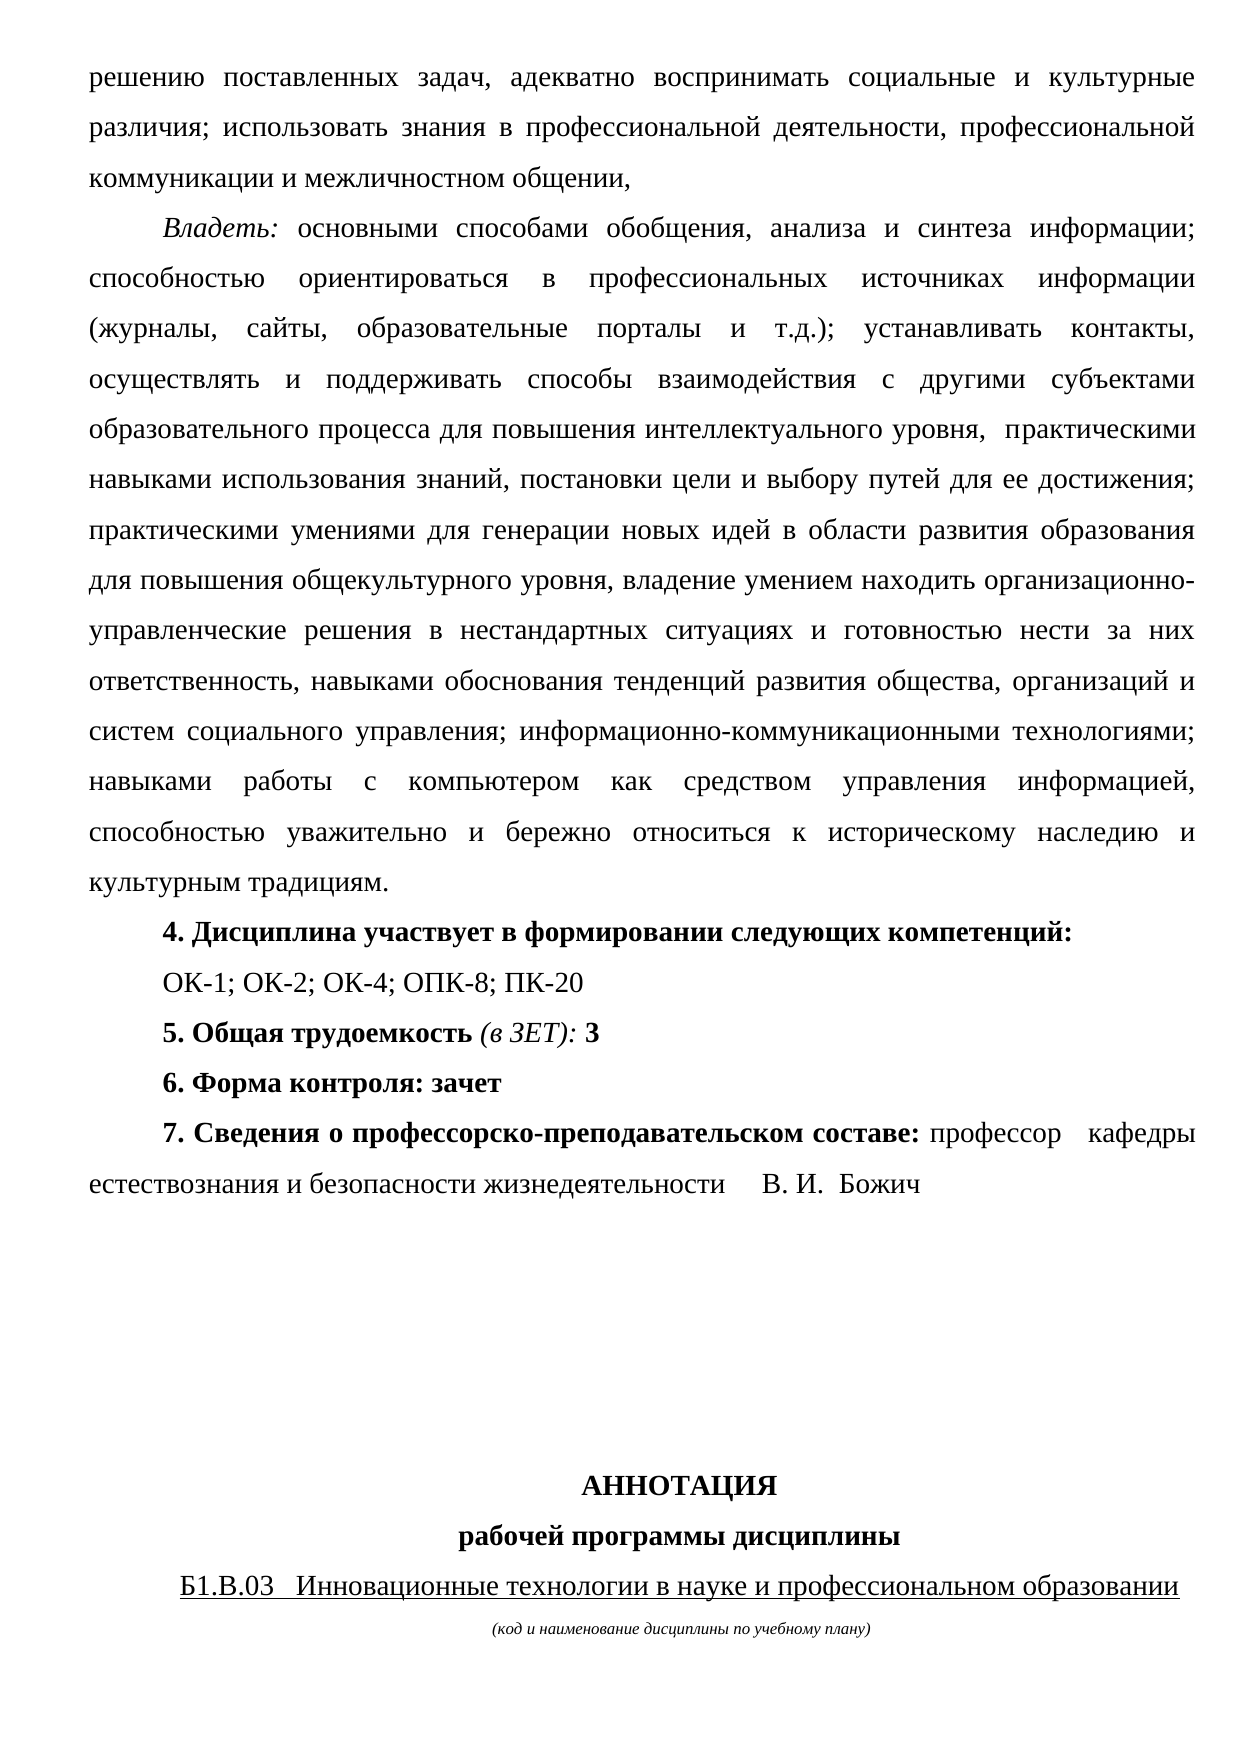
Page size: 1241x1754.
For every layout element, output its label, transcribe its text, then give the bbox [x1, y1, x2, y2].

list 6. Форма контроля: зачет [89, 1065, 1196, 1099]
list ОК-1; ОК-2; ОК-4; ОПК-8; ПК-20 [89, 965, 1196, 998]
text 7. Сведения о профессорско-преподавательском составе: профессор кафедры естествознания и безопасности жизнедеятельности В. И. Божич [89, 1116, 1196, 1199]
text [89, 59, 1196, 193]
text (код и наименование дисциплины по учебному плану) [89, 1619, 1196, 1652]
text АННОТАЦИЯ [89, 1468, 1196, 1501]
list 5. Общая трудоемкость (в ЗЕТ): 3 [89, 1015, 1196, 1048]
text рабочей программы дисциплины [89, 1518, 1196, 1552]
text Б1.В.03 Инновационные технологии в науке и профессиональном образовании [89, 1568, 1196, 1602]
list 4. Дисциплина участвует в формировании следующих компетенций: [89, 914, 1196, 948]
text Владеть: основными способами обобщения, анализа и синтеза информации; способностью ориентироваться в профессиональных источниках информации (журналы, сайты, образовательные порталы и т.д.); устанавливать контакты, осуществлять и поддерживать способы взаимодействия с другими субъектами образовательного процесса для повышения интеллектуального уровня, практическими навыками использования знаний, постановки цели и выбору путей для ее достижения; практическими умениями для генерации новых идей в области развития образования для повышения общекультурного уровня, владение умением находить организационно-управленческие решения в нестандартных ситуациях и готовностью нести за них ответственность, навыками обоснования тенденций развития общества, организаций и систем социального управления; информационно-коммуникационными технологиями; навыками работы с компьютером как средством управления информацией, способностью уважительно и бережно относиться к историческому наследию и культурным традициям. [89, 210, 1196, 898]
